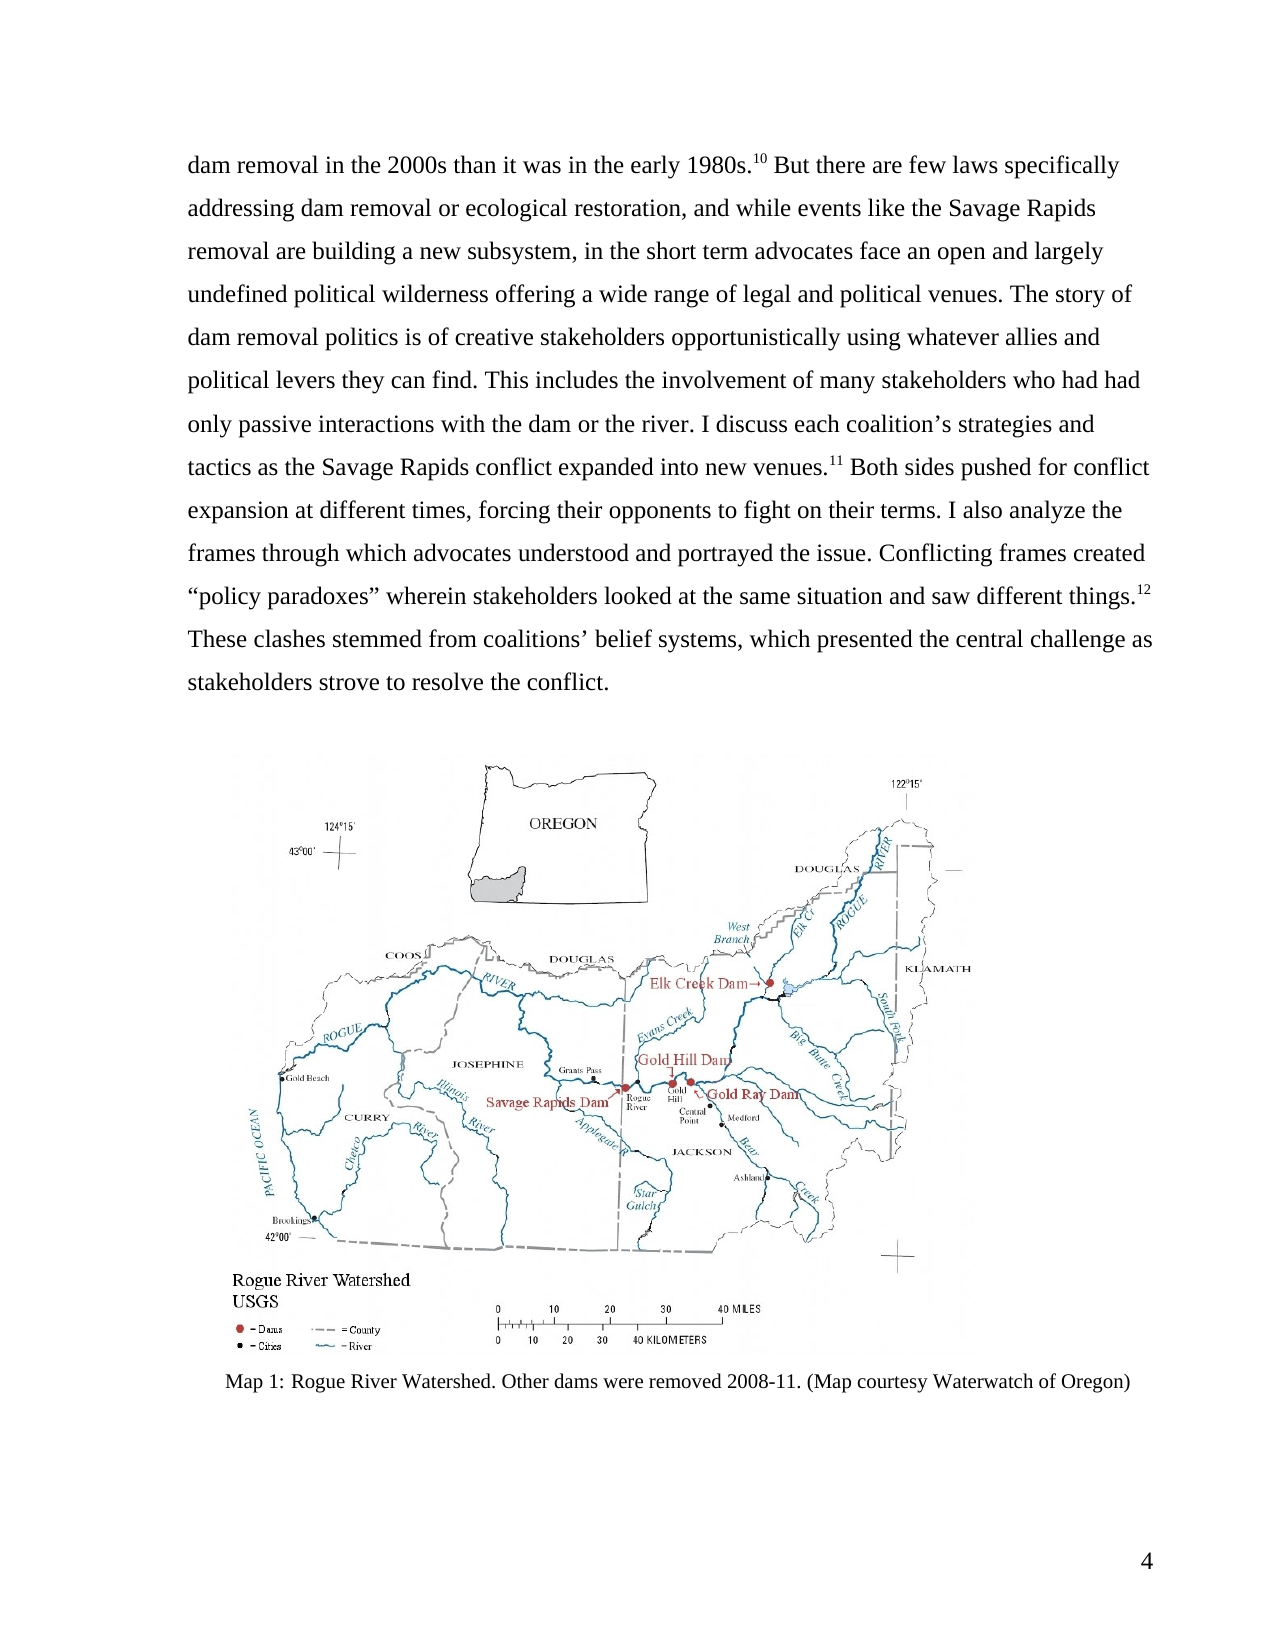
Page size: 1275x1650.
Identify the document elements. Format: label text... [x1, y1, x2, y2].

picture [225, 753, 975, 1355]
text Map 1: Rogue River Watershed. Other dams were removed 2008-11. (Map courtesy Waterwatch of Oregon) [187, 1369, 1162, 1393]
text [187, 150, 1162, 696]
